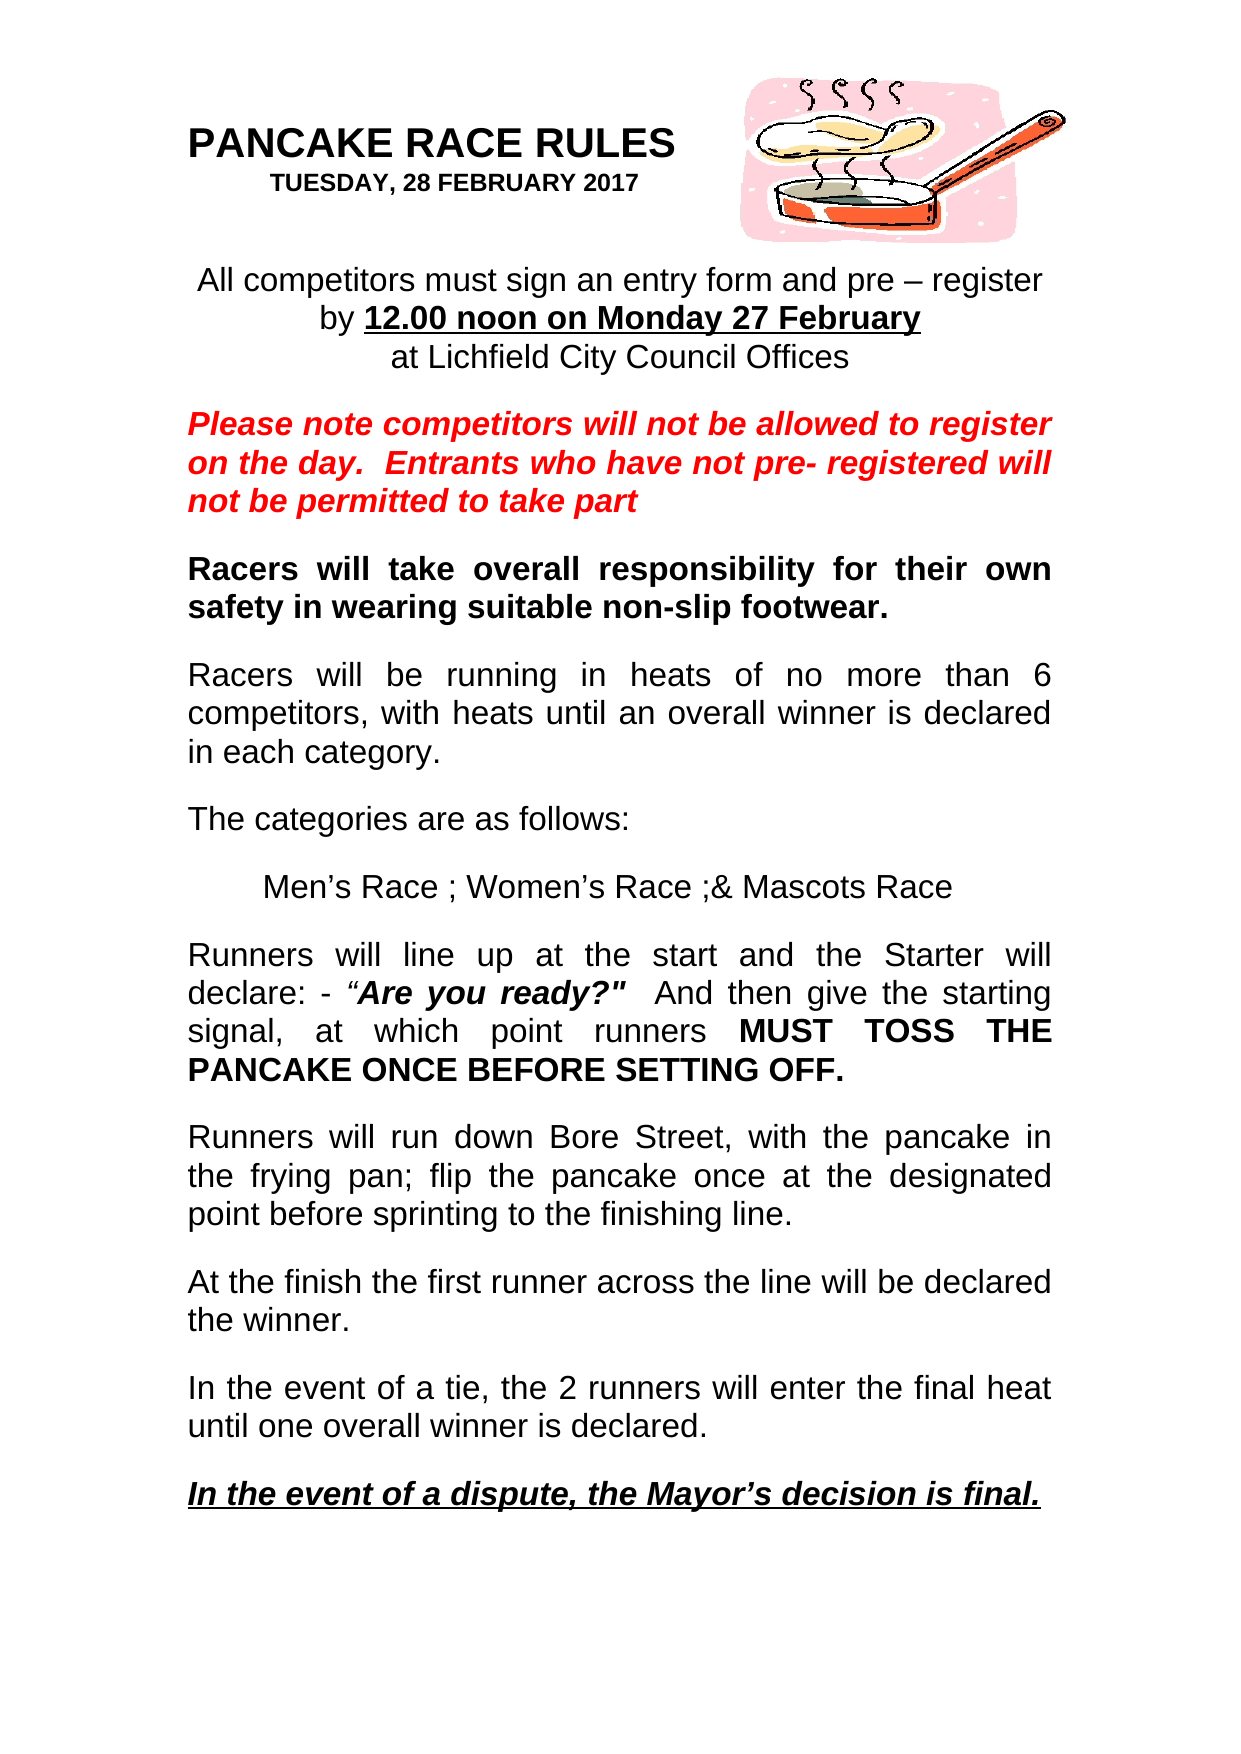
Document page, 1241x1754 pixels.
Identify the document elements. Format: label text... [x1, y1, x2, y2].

text Men’s Race ; Women’s Race ;& Mascots Race [187, 867, 1053, 905]
text TUESDAY, 28 FEBRUARY 2017 [187, 166, 737, 197]
text Please note competitors will not be allowed to register on the day. Entrants who have not pre- registered will not be permitted to take part [187, 404, 1053, 520]
text PANCAKE RACE RULES [187, 118, 737, 166]
text Racers will be running in heats of no more than 6 competitors, with heats until an overall winner is declared in each category. [187, 655, 1053, 770]
text At the finish the first runner across the line will be declared the winner. [187, 1262, 1053, 1339]
text Runners will line up at the start and the Starter will declare: - “Are you ready?" And then give the starting signal, at which point runners MUST TOSS THE PANCAKE ONCE BEFORE SETTING OFF. [187, 934, 1053, 1088]
text In the event of a dispute, the Mayor’s decision is final. [187, 1474, 1053, 1512]
text All competitors must sign an entry form and pre – register by 12.00 noon on Monday 27 February at Lichfield City Council Offices [187, 260, 1053, 375]
text In the event of a tie, the 2 runners will enter the final heat until one overall winner is declared. [187, 1368, 1053, 1445]
picture [737, 75, 1066, 241]
text Runners will run down Bore Street, with the pancake in the frying pan; flip the pancake once at the designated point before sprinting to the finishing line. [187, 1117, 1053, 1233]
text The categories are as follows: [187, 799, 1053, 838]
text Racers will take overall responsibility for their own safety in wearing suitable non-slip footwear. [187, 549, 1053, 626]
